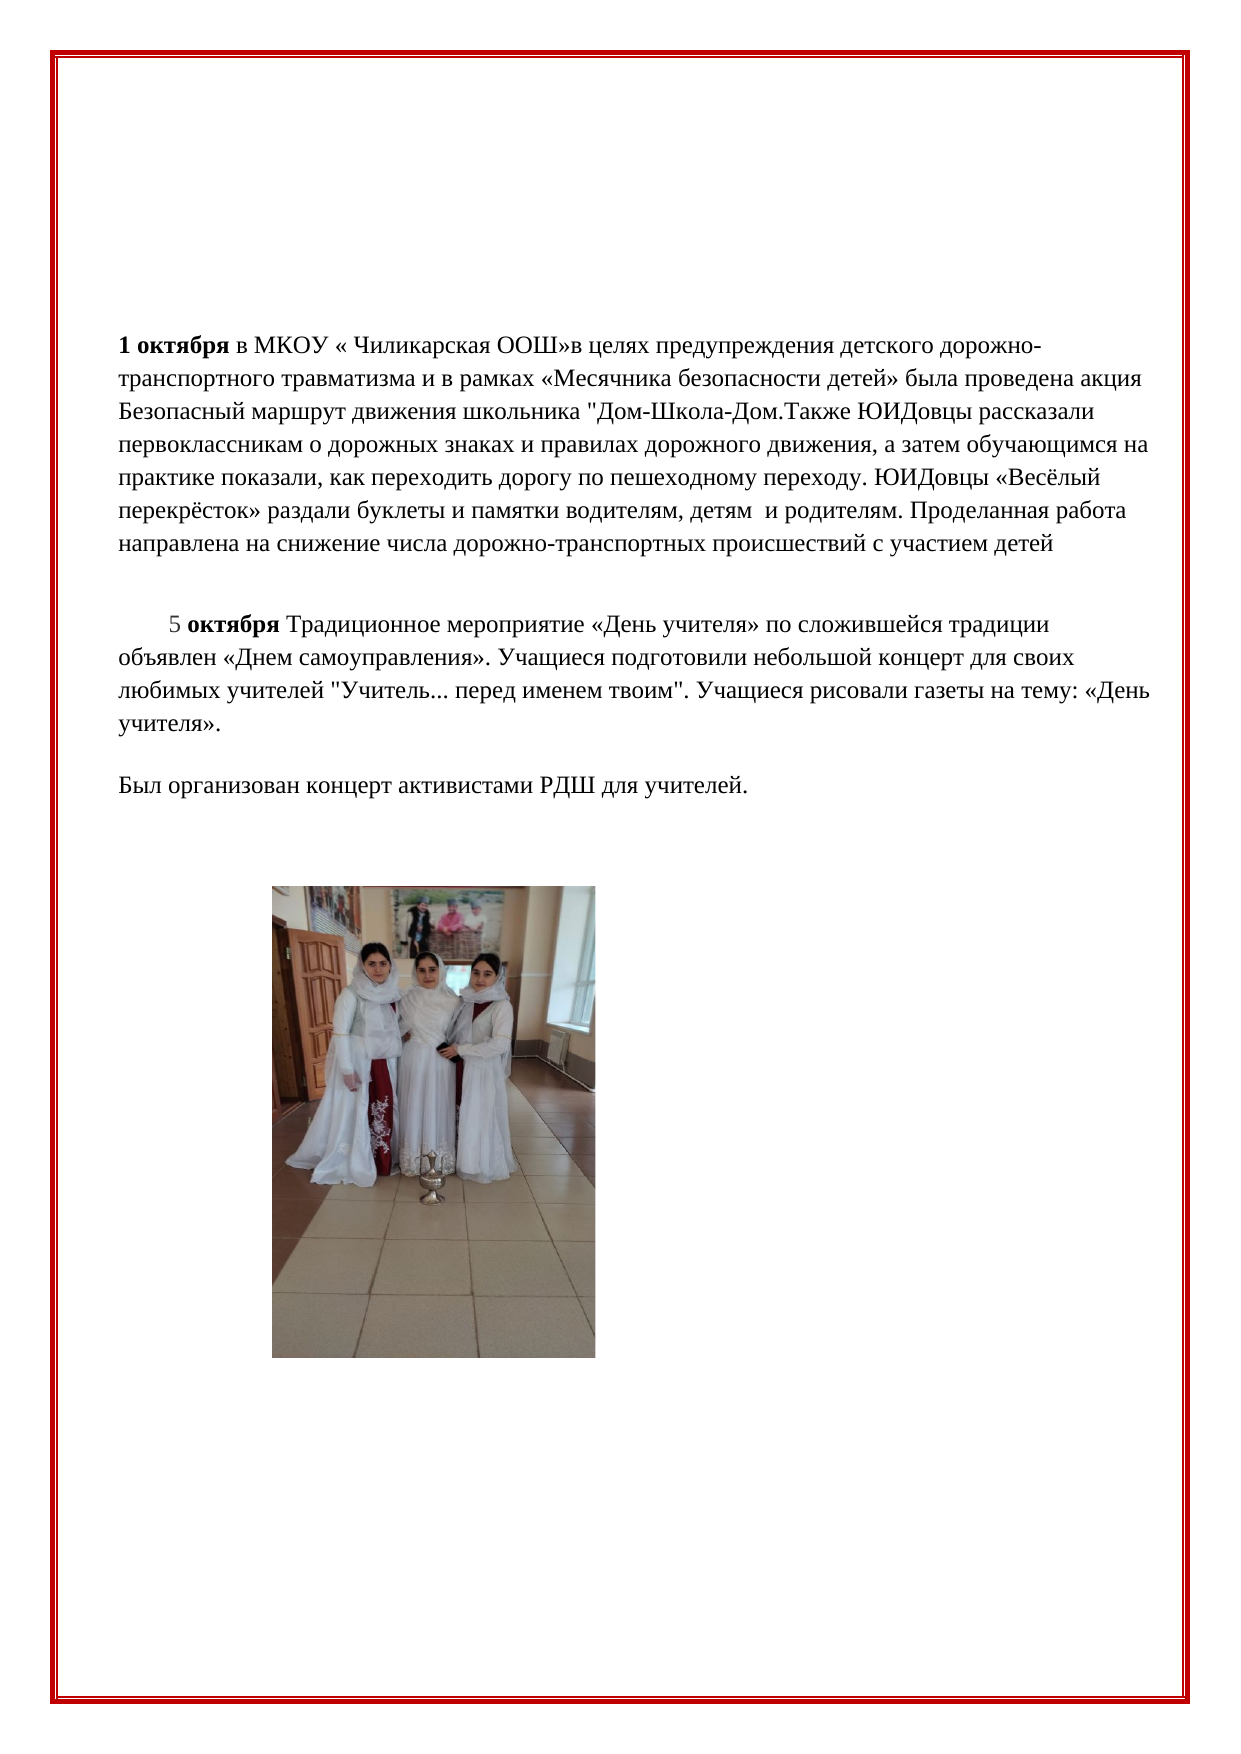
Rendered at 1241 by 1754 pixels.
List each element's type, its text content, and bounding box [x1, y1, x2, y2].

text 1 октября в МКОУ « Чиликарская ООШ»в целях предупреждения детского дорожно-транспортного травматизма и в рамках «Месячника безопасности детей» была проведена акция Безопасный маршрут движения школьника "Дом-Школа-Дом.Также ЮИДовцы рассказали первоклассникам о дорожных знаках и правилах дорожного движения, а затем обучающимся на практике показали, как переходить дорогу по пешеходному переходу. ЮИДовцы «Весёлый перекрёсток» раздали буклеты и памятки водителям, детям и родителям. Проделанная работа направлена на снижение числа дорожно-транспортных происшествий с участием детей [118, 330, 1152, 557]
text Был организован концерт активистами РДШ для учителей. [118, 770, 1152, 799]
text 5 октября Традиционное мероприятие «День учителя» по сложившейся традиции объявлен «Днем самоуправления». Учащиеся подготовили небольшой концерт для своих любимых учителей "Учитель... перед именем твоим". Учащиеся рисовали газеты на тему: «День учителя». [118, 582, 1152, 737]
picture [272, 886, 596, 1358]
